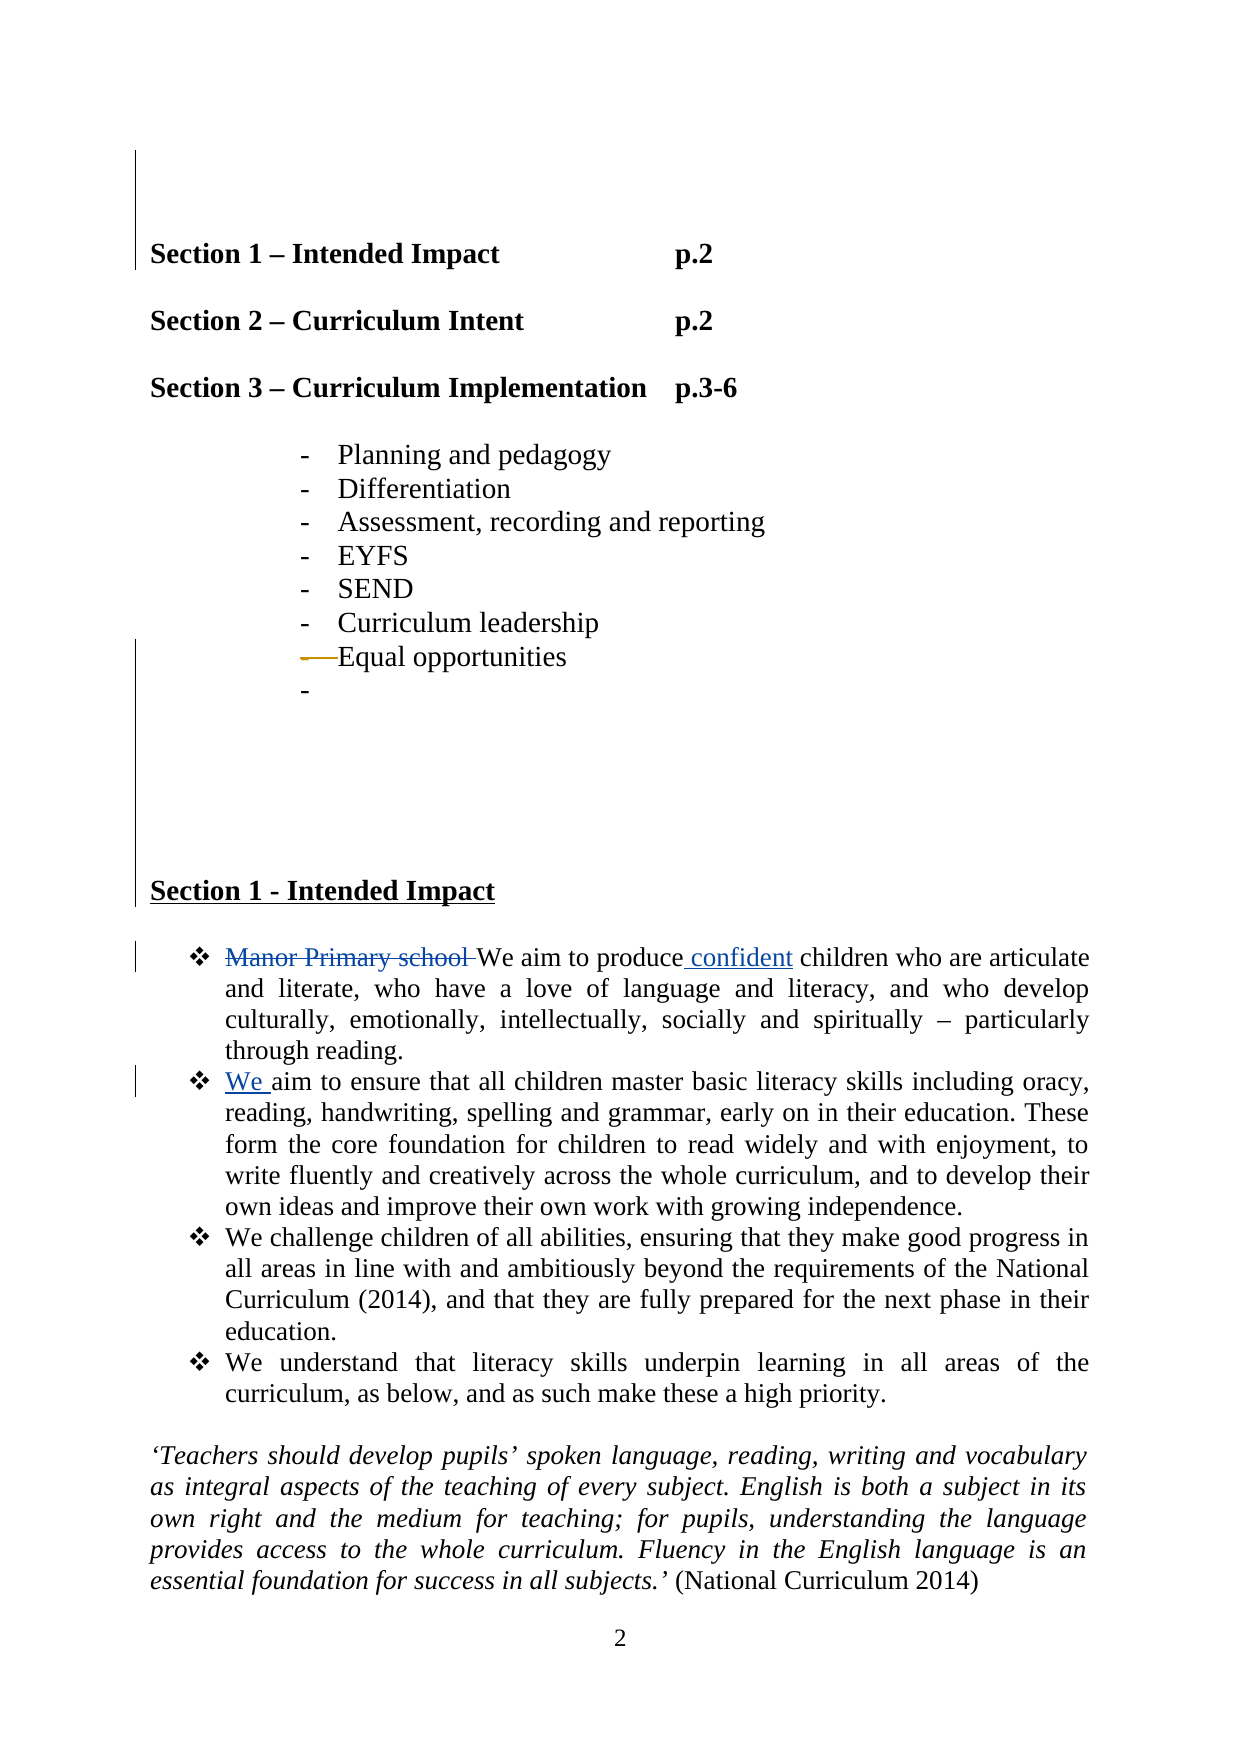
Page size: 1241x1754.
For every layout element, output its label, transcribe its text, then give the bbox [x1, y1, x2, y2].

list EYFS [300, 538, 1090, 572]
list Equal opportunities [300, 639, 1090, 672]
text Section 1 – Intended Impact p.2 [150, 236, 1090, 270]
list We aim to produce children who are articulate and literate, who have a love of language and literacy, and who develop culturally, emotionally, intellectually, socially and spiritually – particularly through reading. [187, 941, 1090, 1065]
list We understand that literacy skills underpin learning in all areas of the curriculum, as below, and as such make these a high priority. [187, 1346, 1090, 1408]
text Section 3 – Curriculum Implementation p.3-6 [150, 370, 1090, 404]
list We challenge children of all abilities, ensuring that they make good progress in all areas in line with and ambitiously beyond the requirements of the National Curriculum (2014), and that they are fully prepared for the next phase in their education. [187, 1221, 1090, 1346]
text ‘Teachers should develop pupils’ spoken language, reading, writing and vocabulary as integral aspects of the teaching of every subject. English is both a subject in its own right and the medium for teaching; for pupils, understanding the language provides access to the whole curriculum. Fluency in the English language is an essential foundation for success in all subjects.’ (National Curriculum 2014) [150, 1439, 1090, 1595]
list Assessment, recording and reporting [300, 504, 1090, 538]
list aim to ensure that all children master basic literacy skills including oracy, reading, handwriting, spelling and grammar, early on in their education. These form the core foundation for children to read widely and with enjoyment, to write fluently and creatively across the whole curriculum, and to develop their own ideas and improve their own work with growing independence. [187, 1065, 1090, 1221]
text Section 2 – Curriculum Intent p.2 [150, 303, 1090, 337]
list Planning and pedagogy [300, 437, 1090, 471]
list Differentiation [300, 471, 1090, 504]
list SEND [300, 572, 1090, 605]
text Section 1 - Intended Impact [150, 873, 1090, 907]
list Curriculum leadership [300, 605, 1090, 639]
